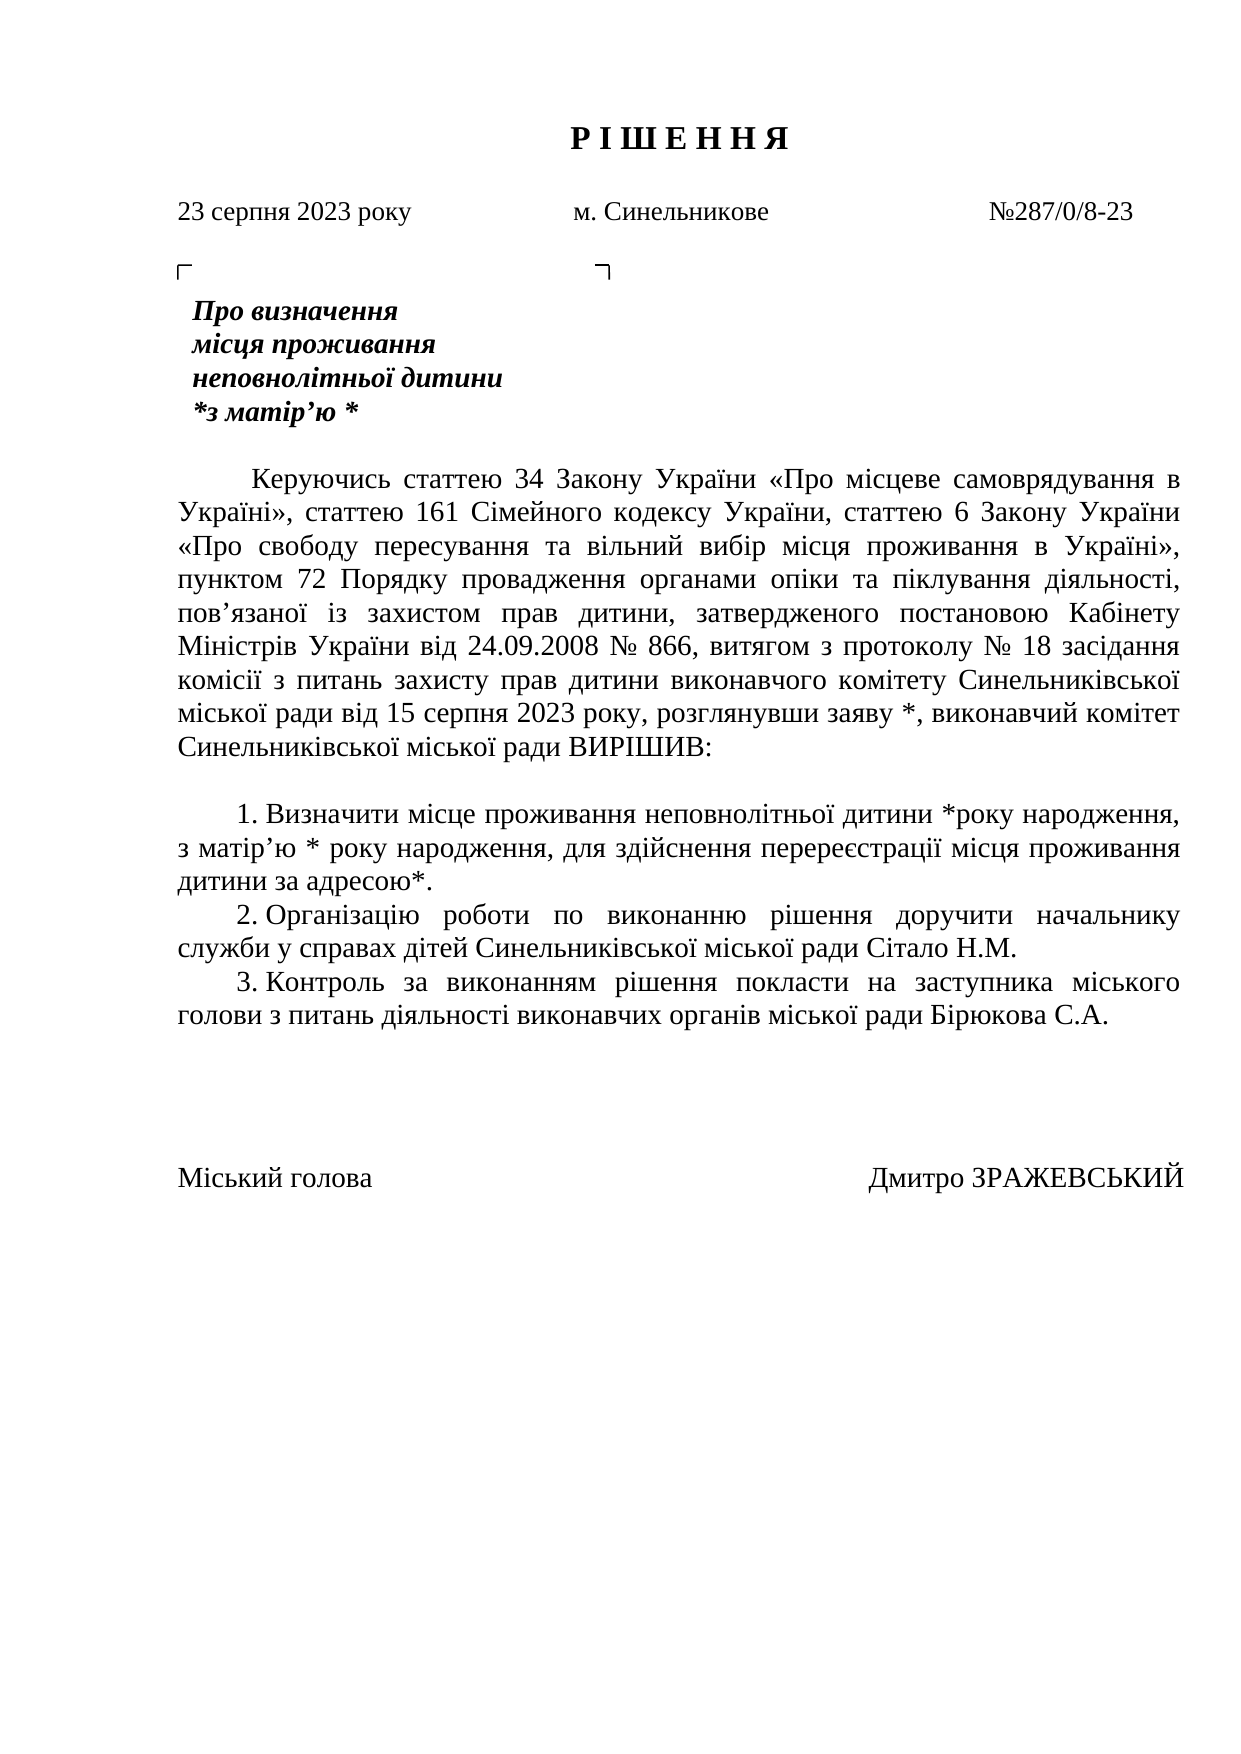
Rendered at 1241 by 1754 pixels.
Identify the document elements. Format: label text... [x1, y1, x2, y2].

text 3. Контроль за виконанням рішення покласти на заступника міського голови з питань діяльності виконавчих органів міської ради Бірюкова С.А. [177, 964, 1181, 1031]
text 1. Визначити місце проживання неповнолітньої дитини *року народження, з матір’ю * року народження, для здійснення перереєстрації місця проживання дитини за адресою*. [177, 796, 1181, 897]
text Міський голова Дмитро ЗРАЖЕВСЬКИЙ [177, 1160, 1219, 1194]
text *з матір’ю * [192, 394, 1219, 427]
text Про визначення [192, 293, 1219, 327]
text Р І Ш Е Н Н Я [177, 118, 1181, 156]
text неповнолітньої дитини [192, 360, 1219, 394]
text місця проживання [192, 327, 1219, 360]
text Керуючись статтею 34 Закону України «Про місцеве самоврядування в Україні», статтею 161 Сімейного кодексу України, статтею 6 Закону України «Про свободу пересування та вільний вибір місця проживання в Україні», пунктом 72 Порядку провадження органами опіки та піклування діяльності, пов’язаної із захистом прав дитини, затвердженого постановою Кабінету Міністрів України від 24.09.2008 № 866, витягом з протоколу № 18 засідання комісії з питань захисту прав дитини виконавчого комітету Синельниківської міської ради від 15 серпня 2023 року, розглянувши заяву *, виконавчий комітет Синельниківської міської ради ВИРІШИВ: [177, 461, 1181, 763]
list 2. Організацію роботи по виконанню рішення доручити начальнику служби у справах дітей Синельниківської міської ради Сітало Н.М. [177, 897, 1181, 964]
text 23 серпня 2023 року м. Синельникове №287/0/8-23 [177, 195, 1181, 226]
